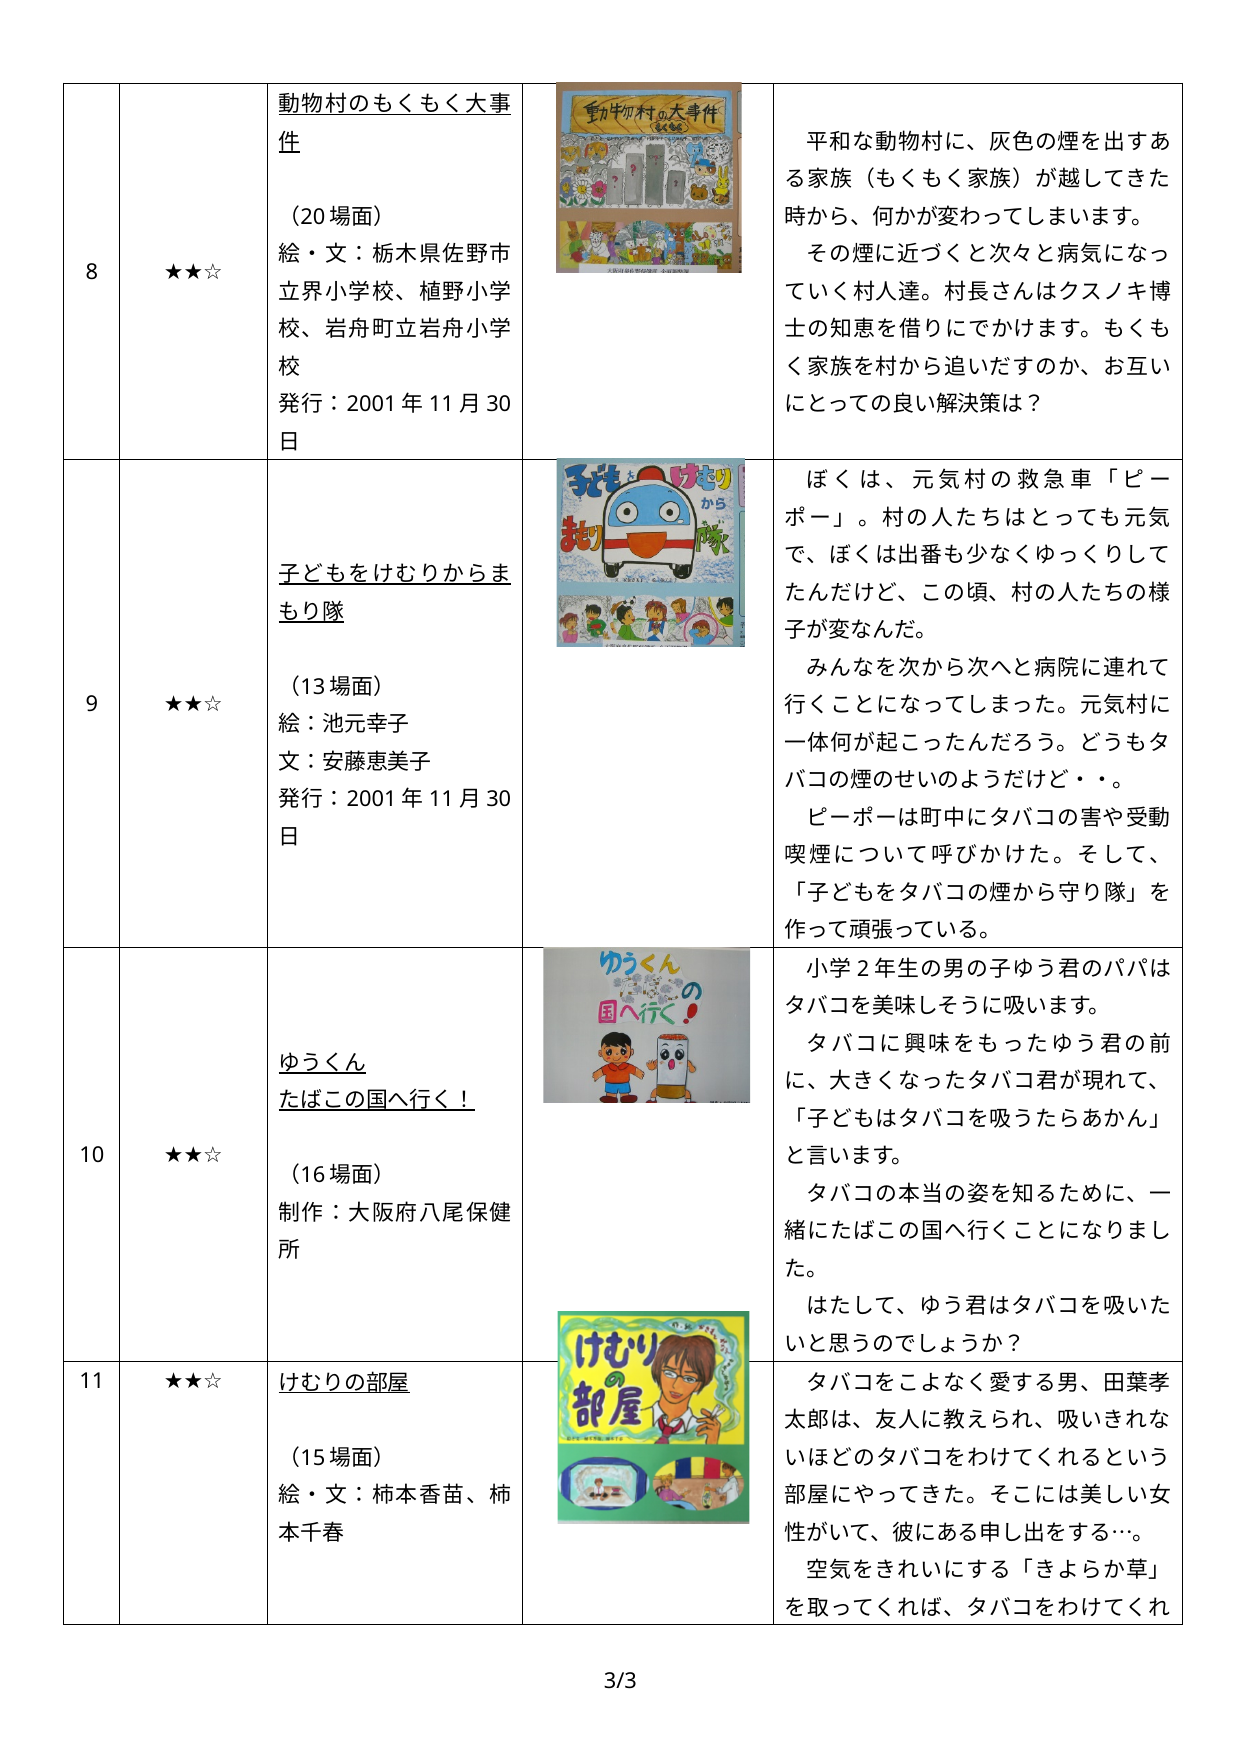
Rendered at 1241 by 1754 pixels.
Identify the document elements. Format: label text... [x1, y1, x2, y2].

table_cell 小学2年生の男の子ゆう君のパパはタバコを美味しそうに吸います。 タバコに興味をもったゆう君の前に、大きくなったタバコ君が現れて、「子どもはタバコを吸うたらあかん」と言います。 タバコの本当の姿を知るために、一緒にたばこの国へ行くことになりました。 はたして、ゆう君はタバコを吸いたいと思うのでしょうか？ [774, 948, 1182, 1361]
table_cell ★★☆ [120, 1362, 267, 1624]
table_cell 8 [64, 84, 119, 458]
table_cell 動物村のもくもく大事件 （20場面） 絵・文：栃木県佐野市立界小学校、植野小学校、岩舟町立岩舟小学校 発行：2001年11月30日 [268, 84, 522, 458]
table_cell 11 [64, 1362, 119, 1624]
picture [543, 947, 751, 1103]
picture [556, 458, 745, 647]
table_cell ぼくは、元気村の救急車「ピーポー」。村の人たちはとっても元気で、ぼくは出番も少なくゆっくりしてたんだけど、この頃、村の人たちの様子が変なんだ。 みんなを次から次へと病院に連れて行くことになってしまった。元気村に一体何が起こったんだろう。どうもタバコの煙のせいのようだけど・・。 ピーポーは町中にタバコの害や受動喫煙について呼びかけた。そして、「子どもをタバコの煙から守り隊」を作って頑張っている。 [774, 460, 1182, 947]
table_cell 平和な動物村に、灰色の煙を出すある家族（もくもく家族）が越してきた時から、何かが変わってしまいます。 その煙に近づくと次々と病気になっていく村人達。村長さんはクスノキ博士の知恵を借りにでかけます。もくもく家族を村から追いだすのか、お互いにとっての良い解決策は？ [774, 84, 1182, 458]
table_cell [774, 1362, 1182, 1624]
table_cell 10 [64, 948, 119, 1361]
table_cell [523, 460, 773, 947]
table_cell ゆうくん たばこの国へ行く！ （16場面） 制作：大阪府八尾保健所 [268, 948, 522, 1361]
picture [557, 1311, 750, 1524]
table_cell ★★☆ [120, 84, 267, 458]
table_cell [523, 1362, 773, 1624]
table_cell [523, 84, 773, 458]
table_cell 9 [64, 460, 119, 947]
table_cell 子どもをけむりからまもり隊 （13場面） 絵：池元幸子 文：安藤恵美子 発行：2001年11月30日 [268, 460, 522, 947]
picture [556, 82, 742, 273]
table_cell ★★☆ [120, 948, 267, 1361]
table_cell [523, 948, 773, 1361]
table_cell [268, 1362, 522, 1624]
table_cell ★★☆ [120, 460, 267, 947]
